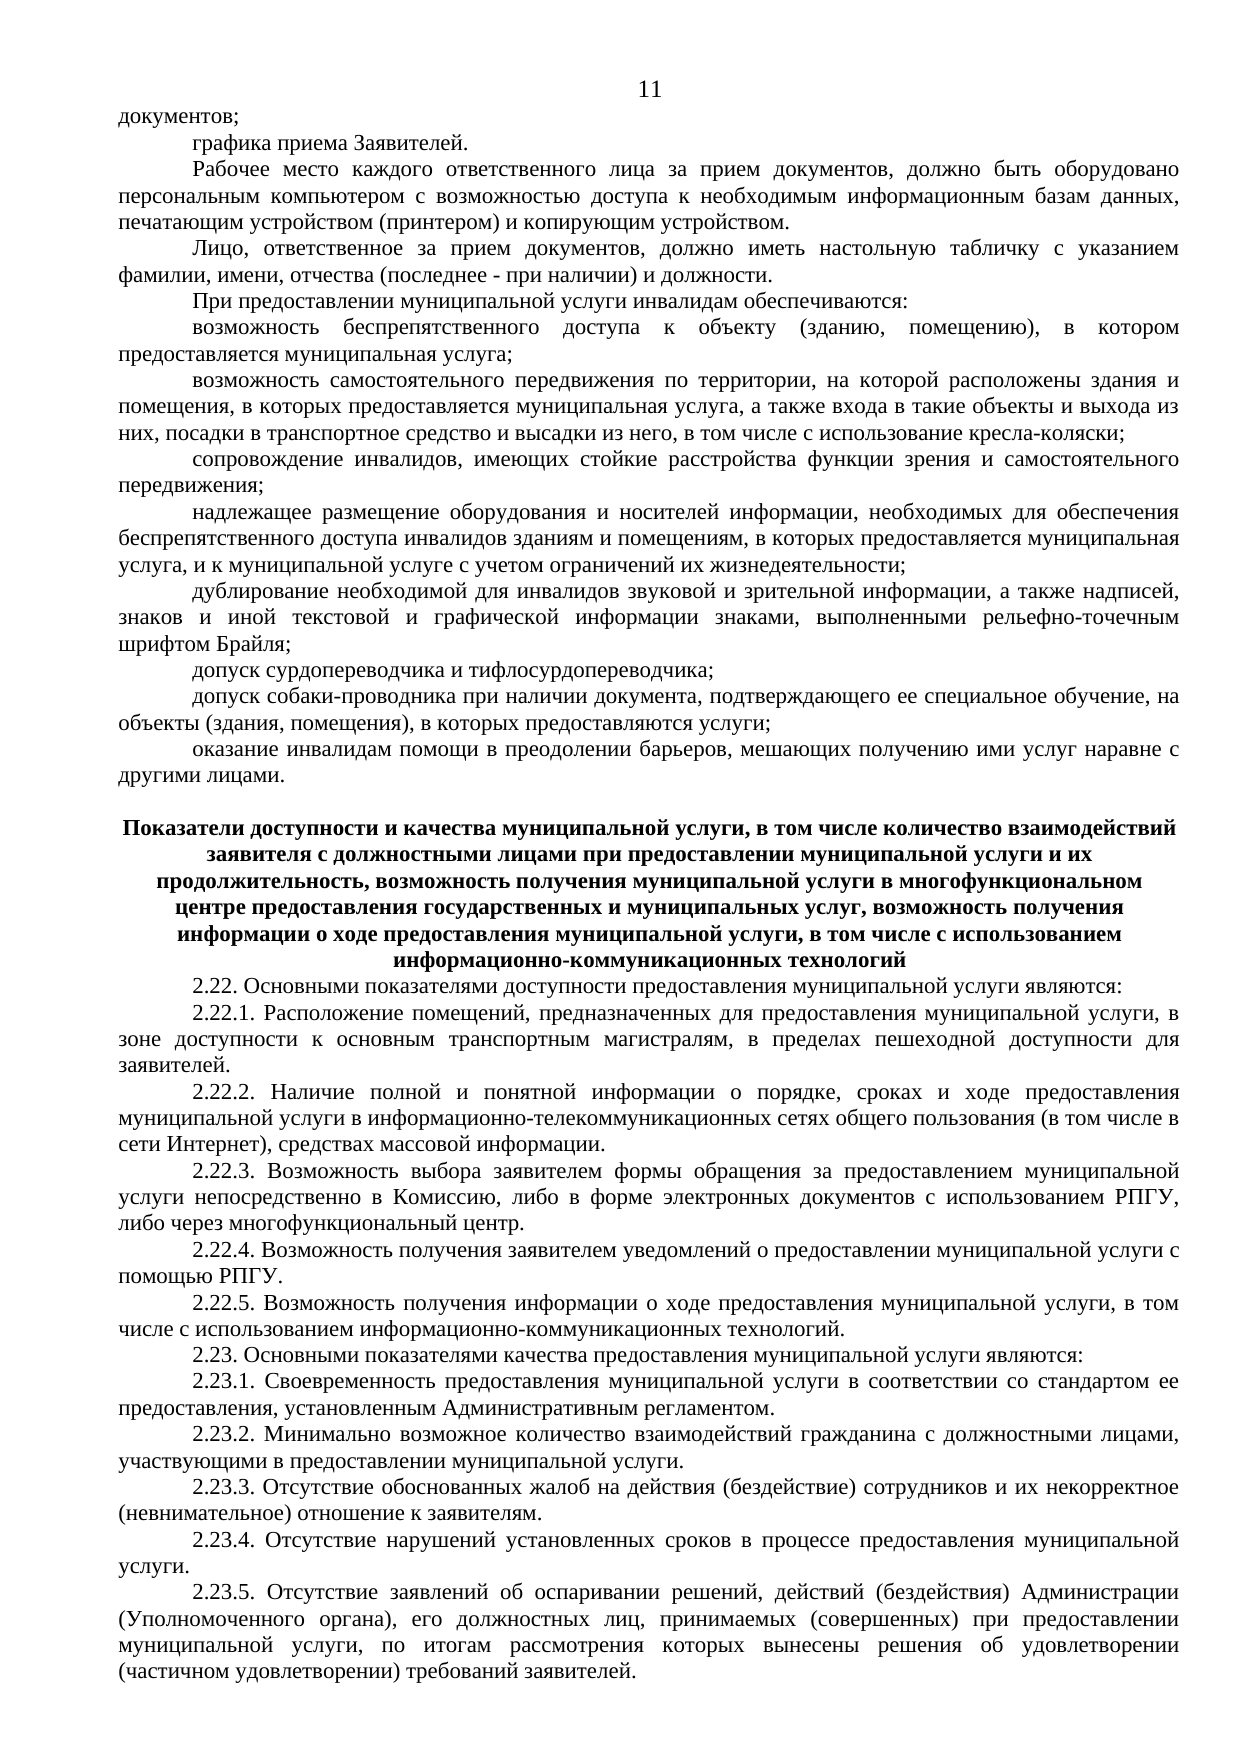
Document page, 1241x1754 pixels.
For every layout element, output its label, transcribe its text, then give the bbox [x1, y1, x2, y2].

text 2.22.3. Возможность выбора заявителем формы обращения за предоставлением муниципальной услуги непосредственно в Комиссию, либо в форме электронных документов с использованием РПГУ, либо через многофункциональный центр. [118, 1157, 1181, 1236]
text сопровождение инвалидов, имеющих стойкие расстройства функции зрения и самостоятельного передвижения; [118, 445, 1181, 498]
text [118, 103, 1181, 129]
text При предоставлении муниципальной услуги инвалидам обеспечиваются: [118, 287, 1181, 313]
text допуск собаки-проводника при наличии документа, подтверждающего ее специальное обучение, на объекты (здания, помещения), в которых предоставляются услуги; [118, 682, 1181, 735]
text 2.23. Основными показателями качества предоставления муниципальной услуги являются: [118, 1341, 1181, 1368]
text графика приема Заявителей. [118, 129, 1181, 155]
text 2.23.2. Минимально возможное количество взаимодействий гражданина с должностными лицами, участвующими в предоставлении муниципальной услуги. [118, 1420, 1181, 1473]
text Показатели доступности и качества муниципальной услуги, в том числе количество взаимодействий заявителя с должностными лицами при предоставлении муниципальной услуги и их продолжительность, возможность получения муниципальной услуги в многофункциональном центре предоставления государственных и муниципальных услуг, возможность получения информации о ходе предоставления муниципальной услуги, в том числе с использованием информационно-коммуникационных технологий [118, 814, 1181, 972]
text 2.22.1. Расположение помещений, предназначенных для предоставления муниципальной услуги, в зоне доступности к основным транспортным магистралям, в пределах пешеходной доступности для заявителей. [118, 999, 1181, 1078]
text 2.23.5. Отсутствие заявлений об оспаривании решений, действий (бездействия) Администрации (Уполномоченного органа), его должностных лиц, принимаемых (совершенных) при предоставлении муниципальной услуги, по итогам рассмотрения которых вынесены решения об удовлетворении (частичном удовлетворении) требований заявителей. [118, 1578, 1181, 1684]
text 2.23.4. Отсутствие нарушений установленных сроков в процессе предоставления муниципальной услуги. [118, 1526, 1181, 1578]
text 2.22.4. Возможность получения заявителем уведомлений о предоставлении муниципальной услуги с помощью РПГУ. [118, 1236, 1181, 1288]
text надлежащее размещение оборудования и носителей информации, необходимых для обеспечения беспрепятственного доступа инвалидов зданиям и помещениям, в которых предоставляется муниципальная услуга, и к муниципальной услуге с учетом ограничений их жизнедеятельности; [118, 498, 1181, 577]
text 2.22.2. Наличие полной и понятной информации о порядке, сроках и ходе предоставления муниципальной услуги в информационно-телекоммуникационных сетях общего пользования (в том числе в сети Интернет), средствах массовой информации. [118, 1078, 1181, 1157]
text Рабочее место каждого ответственного лица за прием документов, должно быть оборудовано персональным компьютером с возможностью доступа к необходимым информационным базам данных, печатающим устройством (принтером) и копирующим устройством. [118, 155, 1181, 234]
text 2.22.5. Возможность получения информации о ходе предоставления муниципальной услуги, в том числе с использованием информационно-коммуникационных технологий. [118, 1288, 1181, 1341]
text возможность беспрепятственного доступа к объекту (зданию, помещению), в котором предоставляется муниципальная услуга; [118, 313, 1181, 366]
text возможность самостоятельного передвижения по территории, на которой расположены здания и помещения, в которых предоставляется муниципальная услуга, а также входа в такие объекты и выхода из них, посадки в транспортное средство и высадки из него, в том числе с использование кресла-коляски; [118, 366, 1181, 445]
text допуск сурдопереводчика и тифлосурдопереводчика; [118, 656, 1181, 682]
text Лицо, ответственное за прием документов, должно иметь настольную табличку с указанием фамилии, имени, отчества (последнее - при наличии) и должности. [118, 234, 1181, 287]
text 2.23.3. Отсутствие обоснованных жалоб на действия (бездействие) сотрудников и их некорректное (невнимательное) отношение к заявителям. [118, 1473, 1181, 1526]
text 2.22. Основными показателями доступности предоставления муниципальной услуги являются: [118, 972, 1181, 999]
text 2.23.1. Своевременность предоставления муниципальной услуги в соответствии со стандартом ее предоставления, установленным Административным регламентом. [118, 1368, 1181, 1420]
text оказание инвалидам помощи в преодолении барьеров, мешающих получению ими услуг наравне с другими лицами. [118, 735, 1181, 788]
text дублирование необходимой для инвалидов звуковой и зрительной информации, а также надписей, знаков и иной текстовой и графической информации знаками, выполненными рельефно-точечным шрифтом Брайля; [118, 577, 1181, 656]
